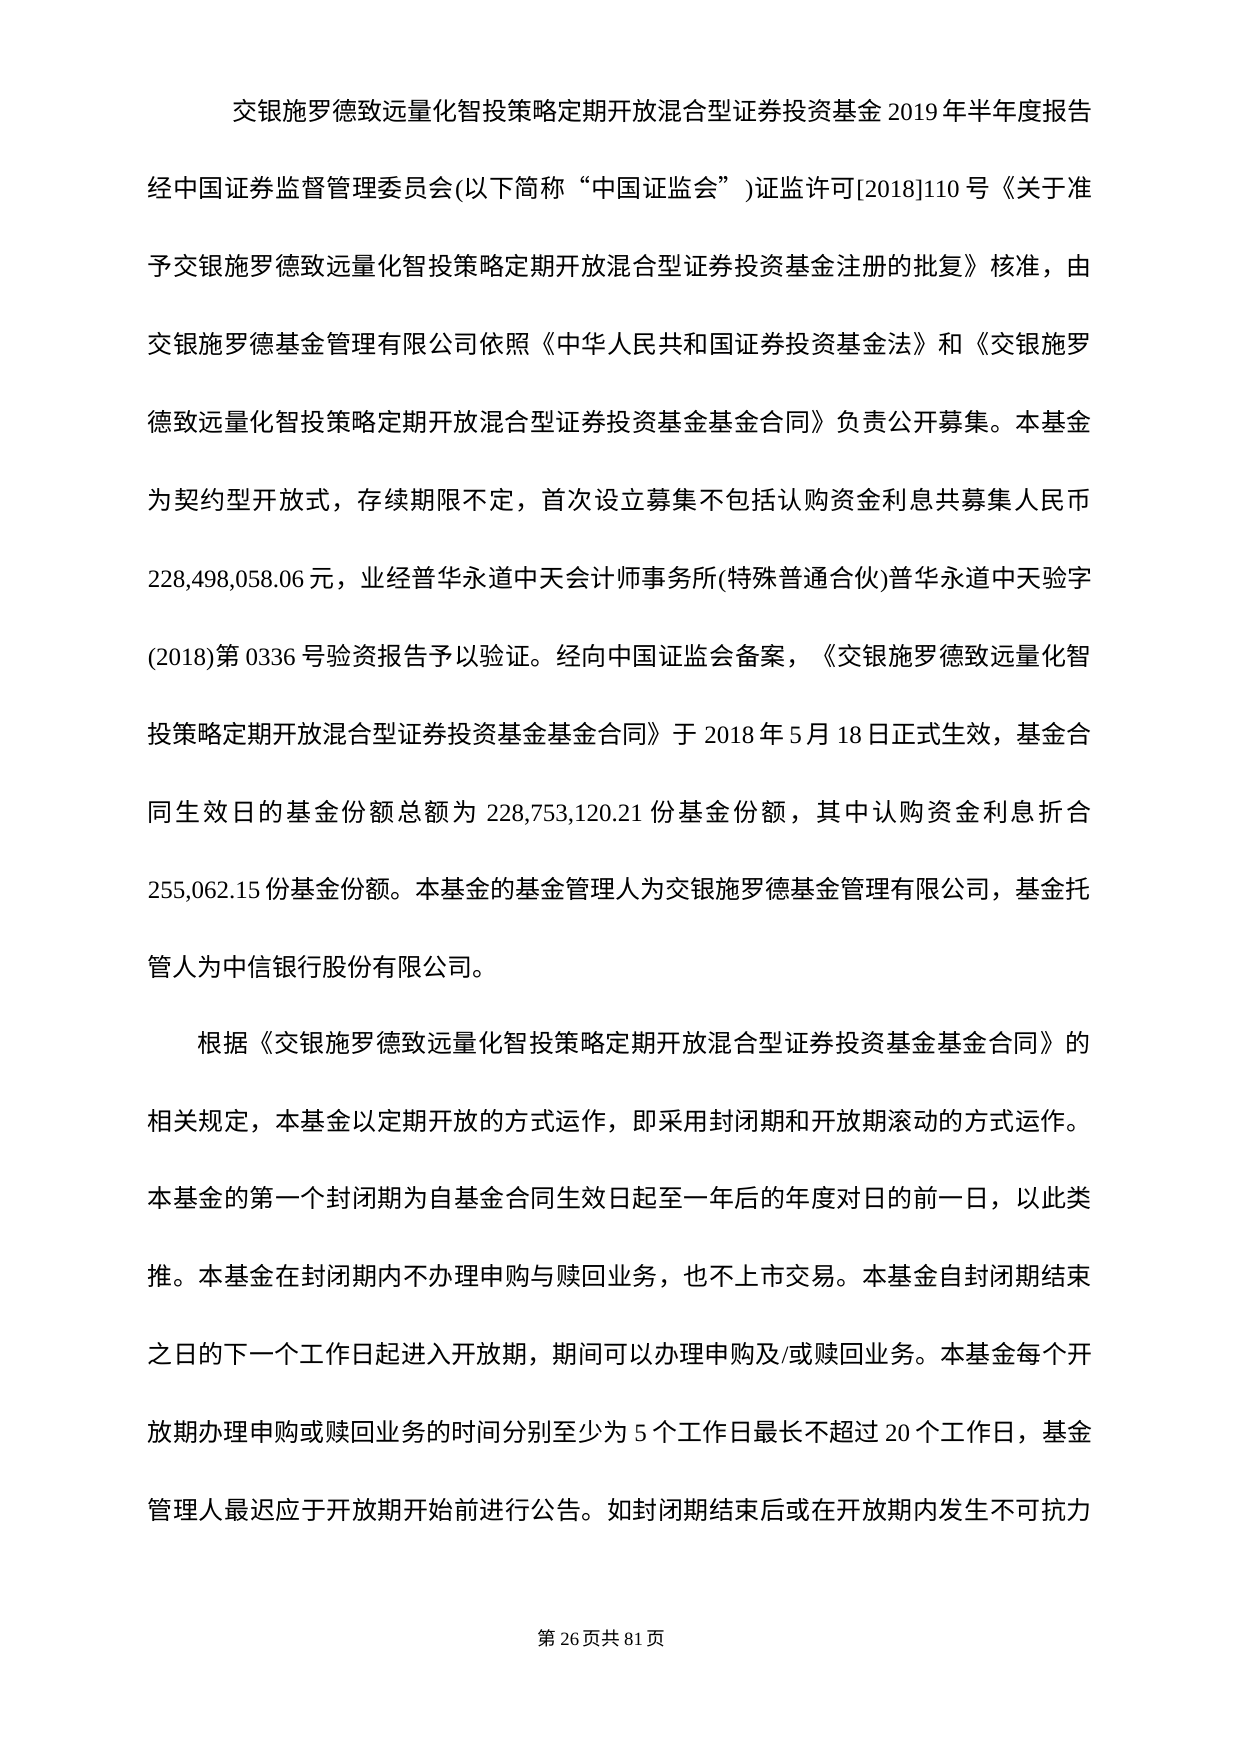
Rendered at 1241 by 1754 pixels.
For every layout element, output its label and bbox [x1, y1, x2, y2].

text [148, 1009, 1092, 1541]
text [148, 154, 1092, 998]
